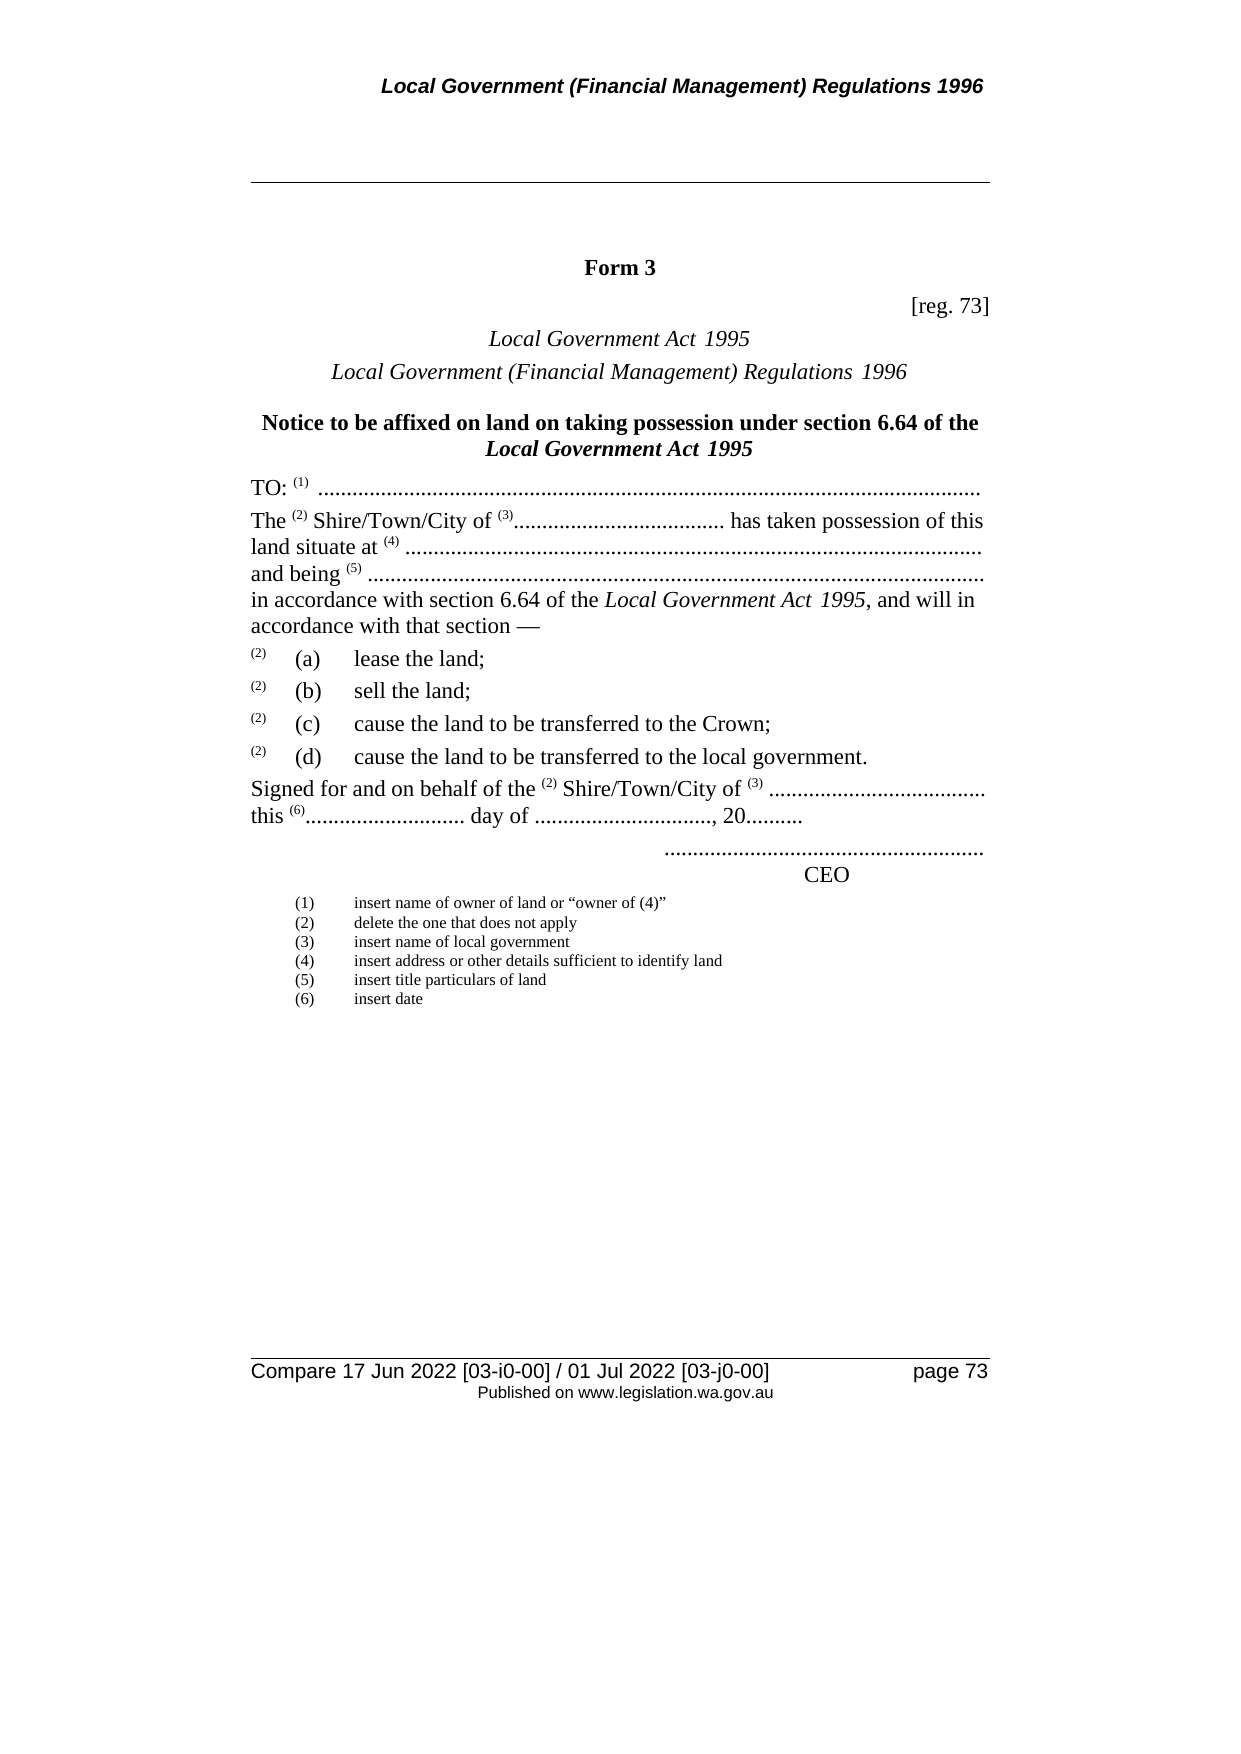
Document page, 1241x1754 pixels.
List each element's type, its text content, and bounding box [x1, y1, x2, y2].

text [reg. 73] [251, 293, 990, 319]
text Local Government (Financial Management) Regulations 1996 [251, 358, 990, 384]
text CEO [664, 861, 990, 887]
text The (2) Shire/Town/City of (3)..................................... has taken possession of this land situate at (4) ..................................................................................................... and being (5) ............................................................................................................ in accordance with section 6.64 of the Local Government Act 1995, and will in accordance with that section — [251, 507, 990, 639]
text (3) insert name of local government [251, 932, 990, 951]
text (4) insert address or other details sufficient to identify land [251, 951, 990, 970]
text (6) insert date [251, 989, 990, 1008]
text (2) delete the one that does not apply [251, 912, 990, 932]
text (1) insert name of owner of land or “owner of (4)” [251, 893, 990, 912]
text TO: (1) .................................................................................................................... [251, 474, 990, 501]
text (2) (b) sell the land; [251, 678, 990, 704]
text (2) (d) cause the land to be transferred to the local government. [251, 743, 990, 769]
text Signed for and on behalf of the (2) Shire/Town/City of (3) ...................................... this (6)............................ day of ..............................., 20.......... [251, 775, 990, 828]
text Local Government Act 1995 [251, 325, 990, 352]
text (5) insert title particulars of land [251, 970, 990, 989]
text (2) (a) lease the land; [251, 645, 990, 671]
text Notice to be affixed on land on taking possession under section 6.64 of the Local Government Act 1995 [251, 409, 990, 462]
text Form 3 [251, 254, 990, 280]
text ........................................................ [664, 834, 990, 861]
text (2) (c) cause the land to be transferred to the Crown; [251, 710, 990, 737]
